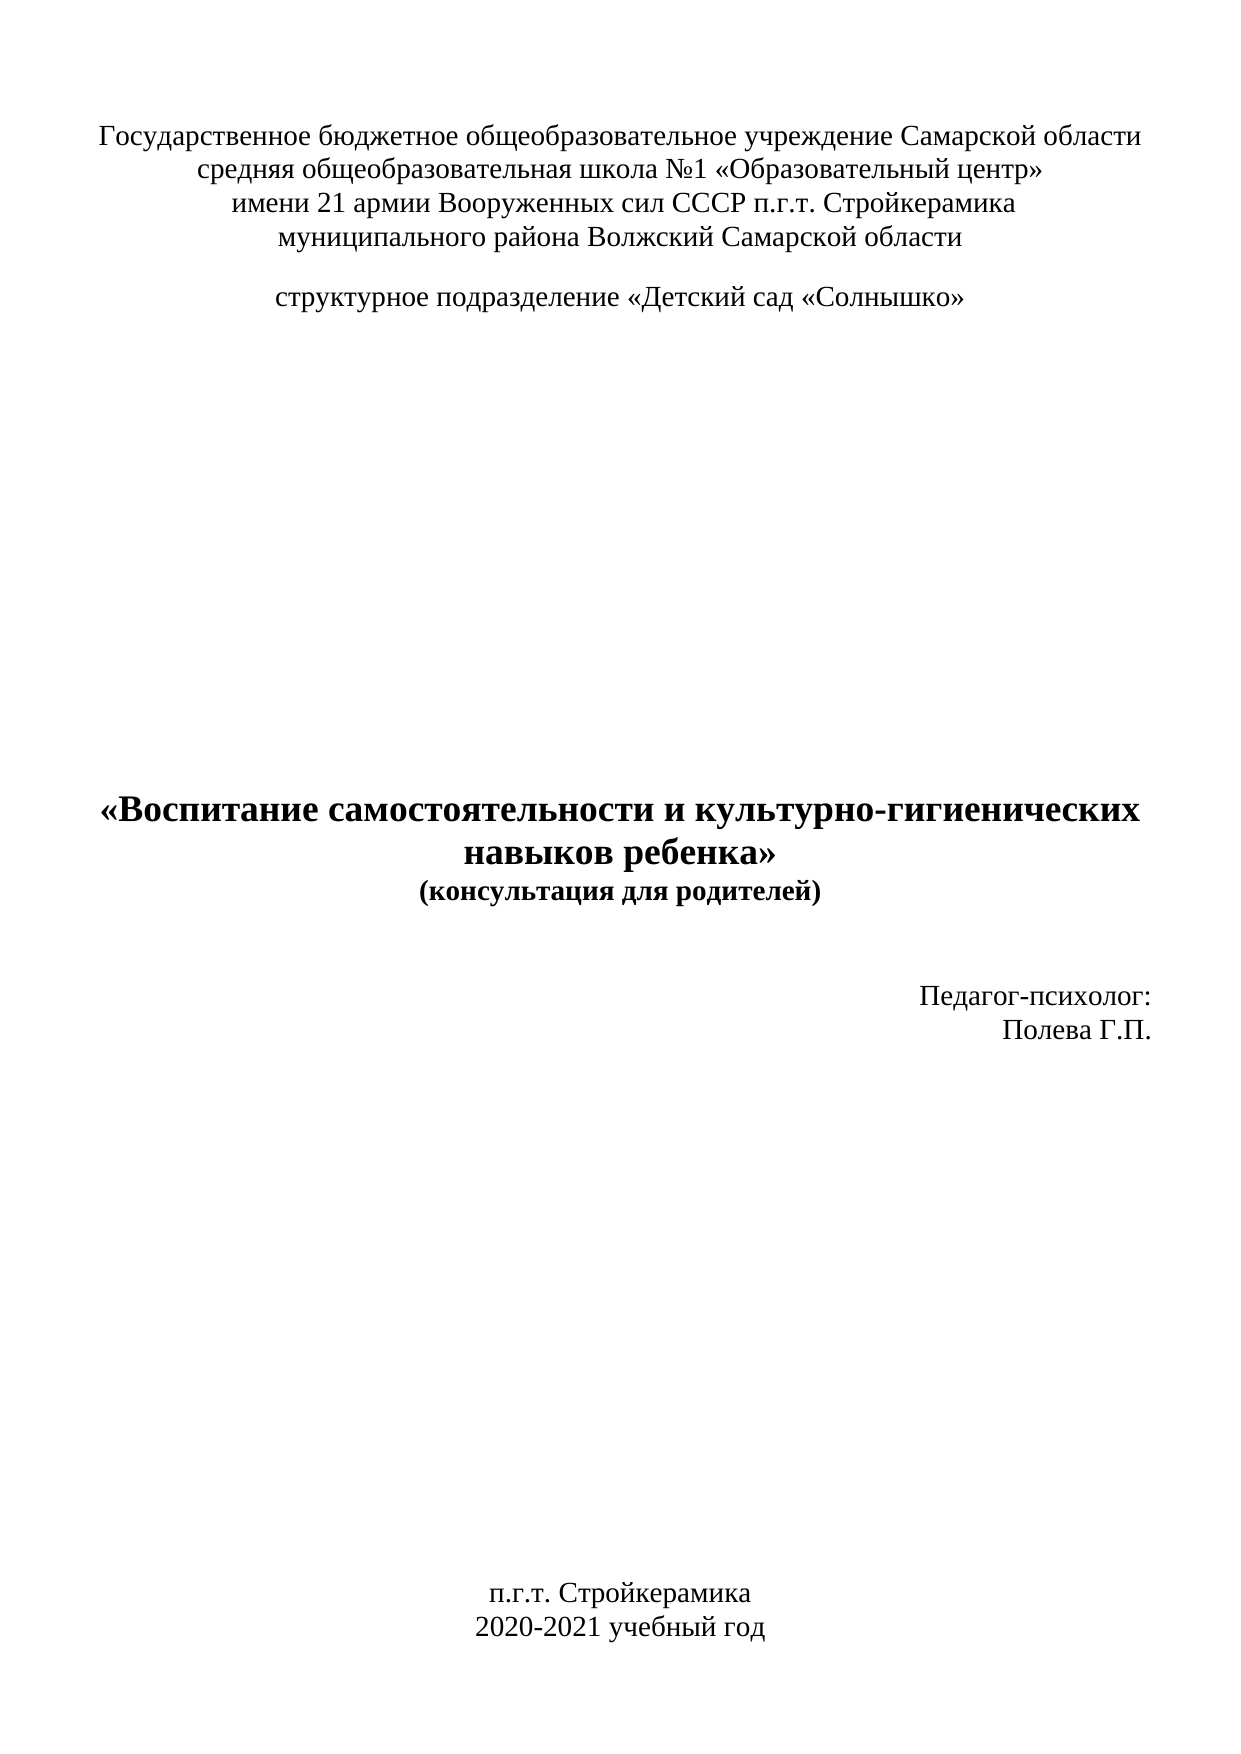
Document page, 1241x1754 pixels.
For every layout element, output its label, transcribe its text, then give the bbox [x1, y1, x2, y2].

text (консультация для родителей) [89, 873, 1152, 906]
text «Воспитание самостоятельности и культурно-гигиенических навыков ребенка» [89, 787, 1152, 873]
text 2020-2021 учебный год [89, 1609, 1152, 1642]
text структурное подразделение «Детский сад «Солнышко» [89, 279, 1152, 312]
text Государственное бюджетное общеобразовательное учреждение Самарской области средняя общеобразовательная школа №1 «Образовательный центр» [89, 118, 1152, 185]
text п.г.т. Стройкерамика [89, 1575, 1152, 1609]
text Педагог-психолог: [89, 978, 1152, 1012]
text муниципального района Волжский Самарской области [89, 219, 1152, 252]
text имени 21 армии Вооруженных сил СССР п.г.т. Стройкерамика [89, 185, 1152, 219]
text Полева Г.П. [89, 1012, 1152, 1046]
